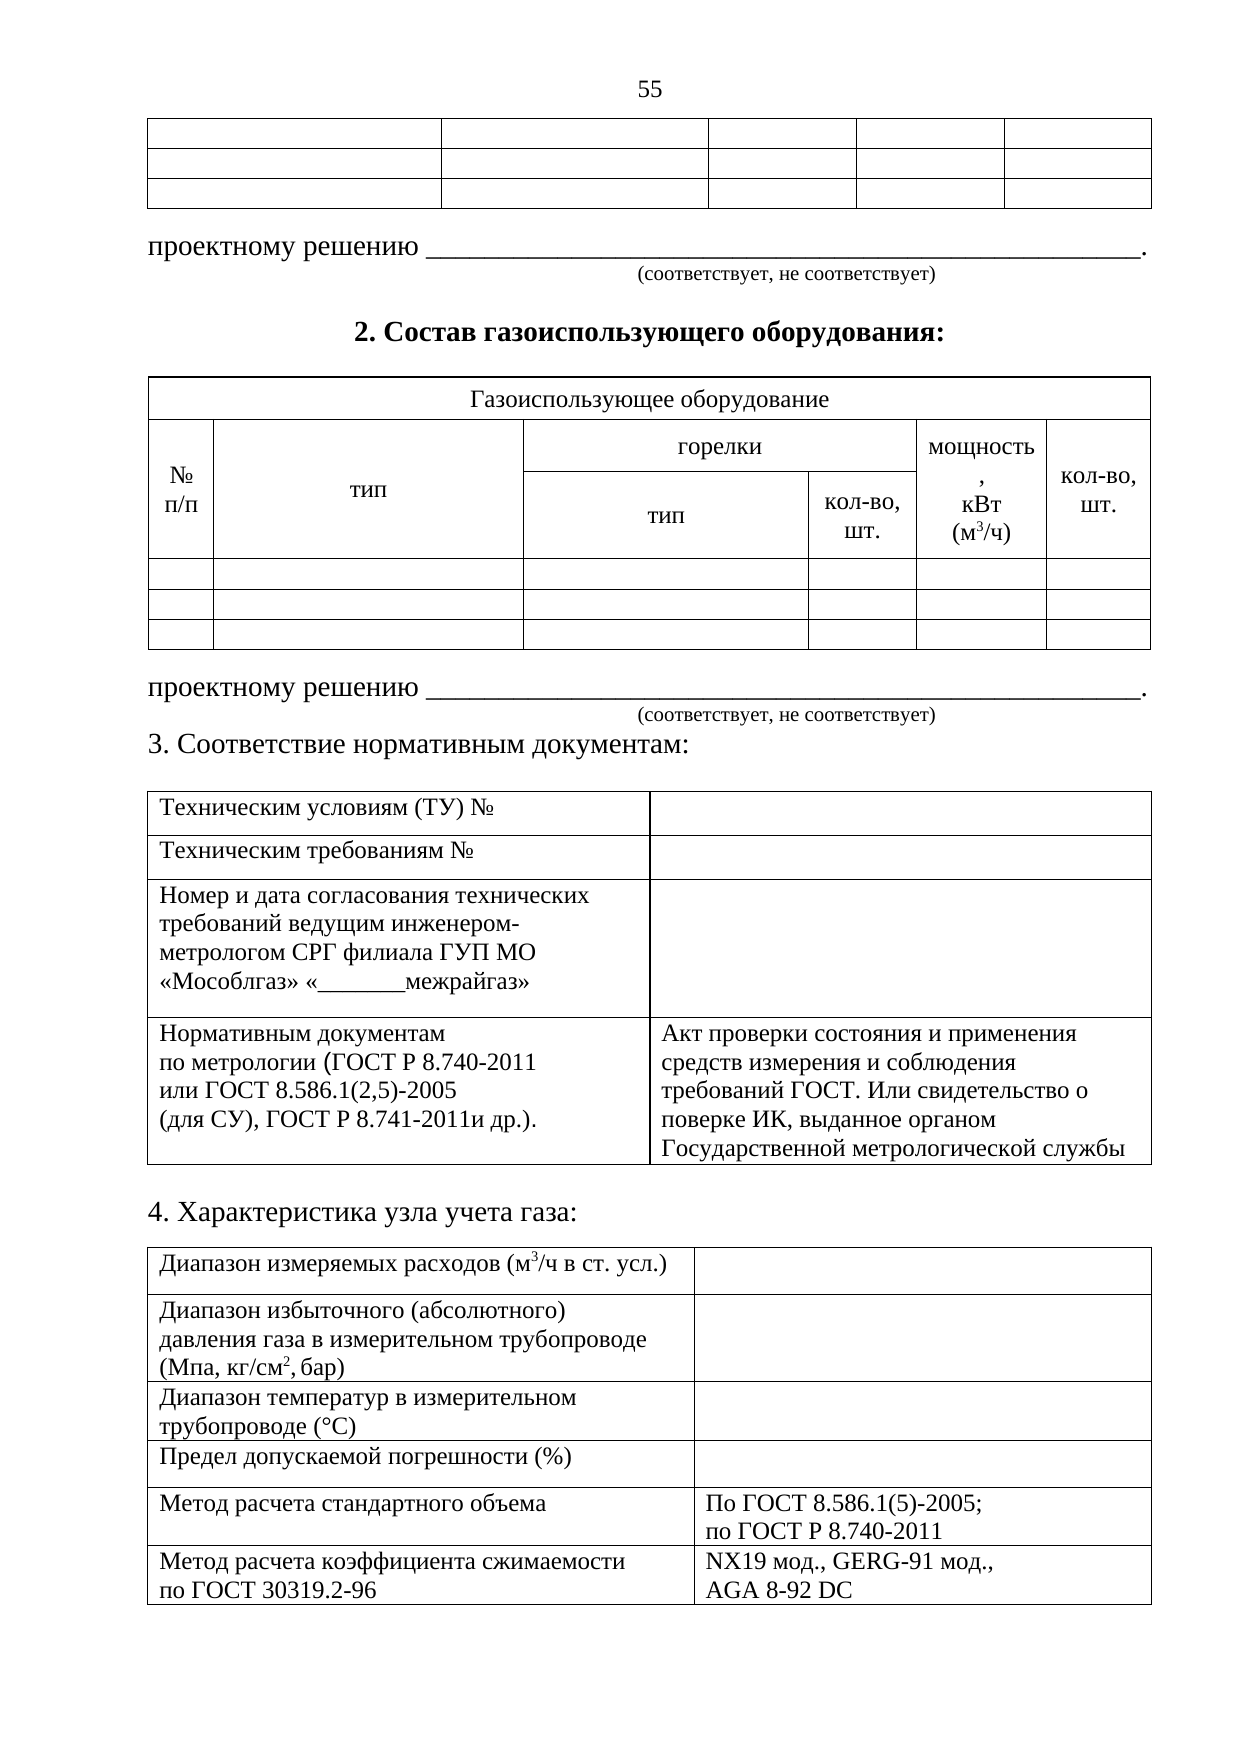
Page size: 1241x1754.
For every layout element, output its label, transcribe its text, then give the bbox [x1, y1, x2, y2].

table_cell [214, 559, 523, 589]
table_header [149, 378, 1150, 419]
text 4. Характеристика узла учета газа: [148, 1194, 1152, 1227]
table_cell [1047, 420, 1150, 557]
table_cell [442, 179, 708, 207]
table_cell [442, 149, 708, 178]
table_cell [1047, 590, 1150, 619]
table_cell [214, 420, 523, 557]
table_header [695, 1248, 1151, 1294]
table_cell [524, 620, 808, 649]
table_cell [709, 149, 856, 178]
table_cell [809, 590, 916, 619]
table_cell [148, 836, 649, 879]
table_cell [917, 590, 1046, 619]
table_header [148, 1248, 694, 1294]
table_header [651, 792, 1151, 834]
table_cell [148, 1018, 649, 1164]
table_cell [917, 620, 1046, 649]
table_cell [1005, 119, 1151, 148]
text проектному решению _________________________________________________. [148, 228, 1152, 261]
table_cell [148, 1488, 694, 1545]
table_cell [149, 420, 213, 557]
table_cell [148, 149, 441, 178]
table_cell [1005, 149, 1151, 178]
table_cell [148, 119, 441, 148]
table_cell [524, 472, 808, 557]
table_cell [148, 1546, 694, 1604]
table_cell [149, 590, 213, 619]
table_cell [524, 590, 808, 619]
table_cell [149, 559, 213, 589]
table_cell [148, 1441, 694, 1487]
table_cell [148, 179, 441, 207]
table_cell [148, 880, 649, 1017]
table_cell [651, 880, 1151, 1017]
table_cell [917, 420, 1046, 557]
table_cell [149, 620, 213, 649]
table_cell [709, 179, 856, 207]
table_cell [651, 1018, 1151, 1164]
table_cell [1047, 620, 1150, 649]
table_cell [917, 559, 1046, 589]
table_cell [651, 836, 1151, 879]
text 2. Состав газоиспользующего оборудования: [148, 314, 1152, 348]
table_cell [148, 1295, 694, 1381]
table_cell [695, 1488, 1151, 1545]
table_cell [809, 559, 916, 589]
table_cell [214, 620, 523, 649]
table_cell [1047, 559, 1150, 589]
text проектному решению _________________________________________________. [148, 669, 1152, 702]
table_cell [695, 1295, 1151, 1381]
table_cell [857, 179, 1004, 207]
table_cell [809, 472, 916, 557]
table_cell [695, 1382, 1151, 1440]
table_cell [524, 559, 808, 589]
text (соответствует, не соответствует) [148, 702, 1152, 726]
text (соответствует, не соответствует) [148, 261, 1152, 285]
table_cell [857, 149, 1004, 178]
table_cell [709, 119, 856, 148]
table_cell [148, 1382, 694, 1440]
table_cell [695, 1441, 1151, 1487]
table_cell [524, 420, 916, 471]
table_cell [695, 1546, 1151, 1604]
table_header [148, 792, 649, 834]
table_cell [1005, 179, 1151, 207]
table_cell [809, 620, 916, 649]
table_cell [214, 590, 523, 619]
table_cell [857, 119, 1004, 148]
text 3. Соответствие нормативным документам: [148, 726, 1152, 760]
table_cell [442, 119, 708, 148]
